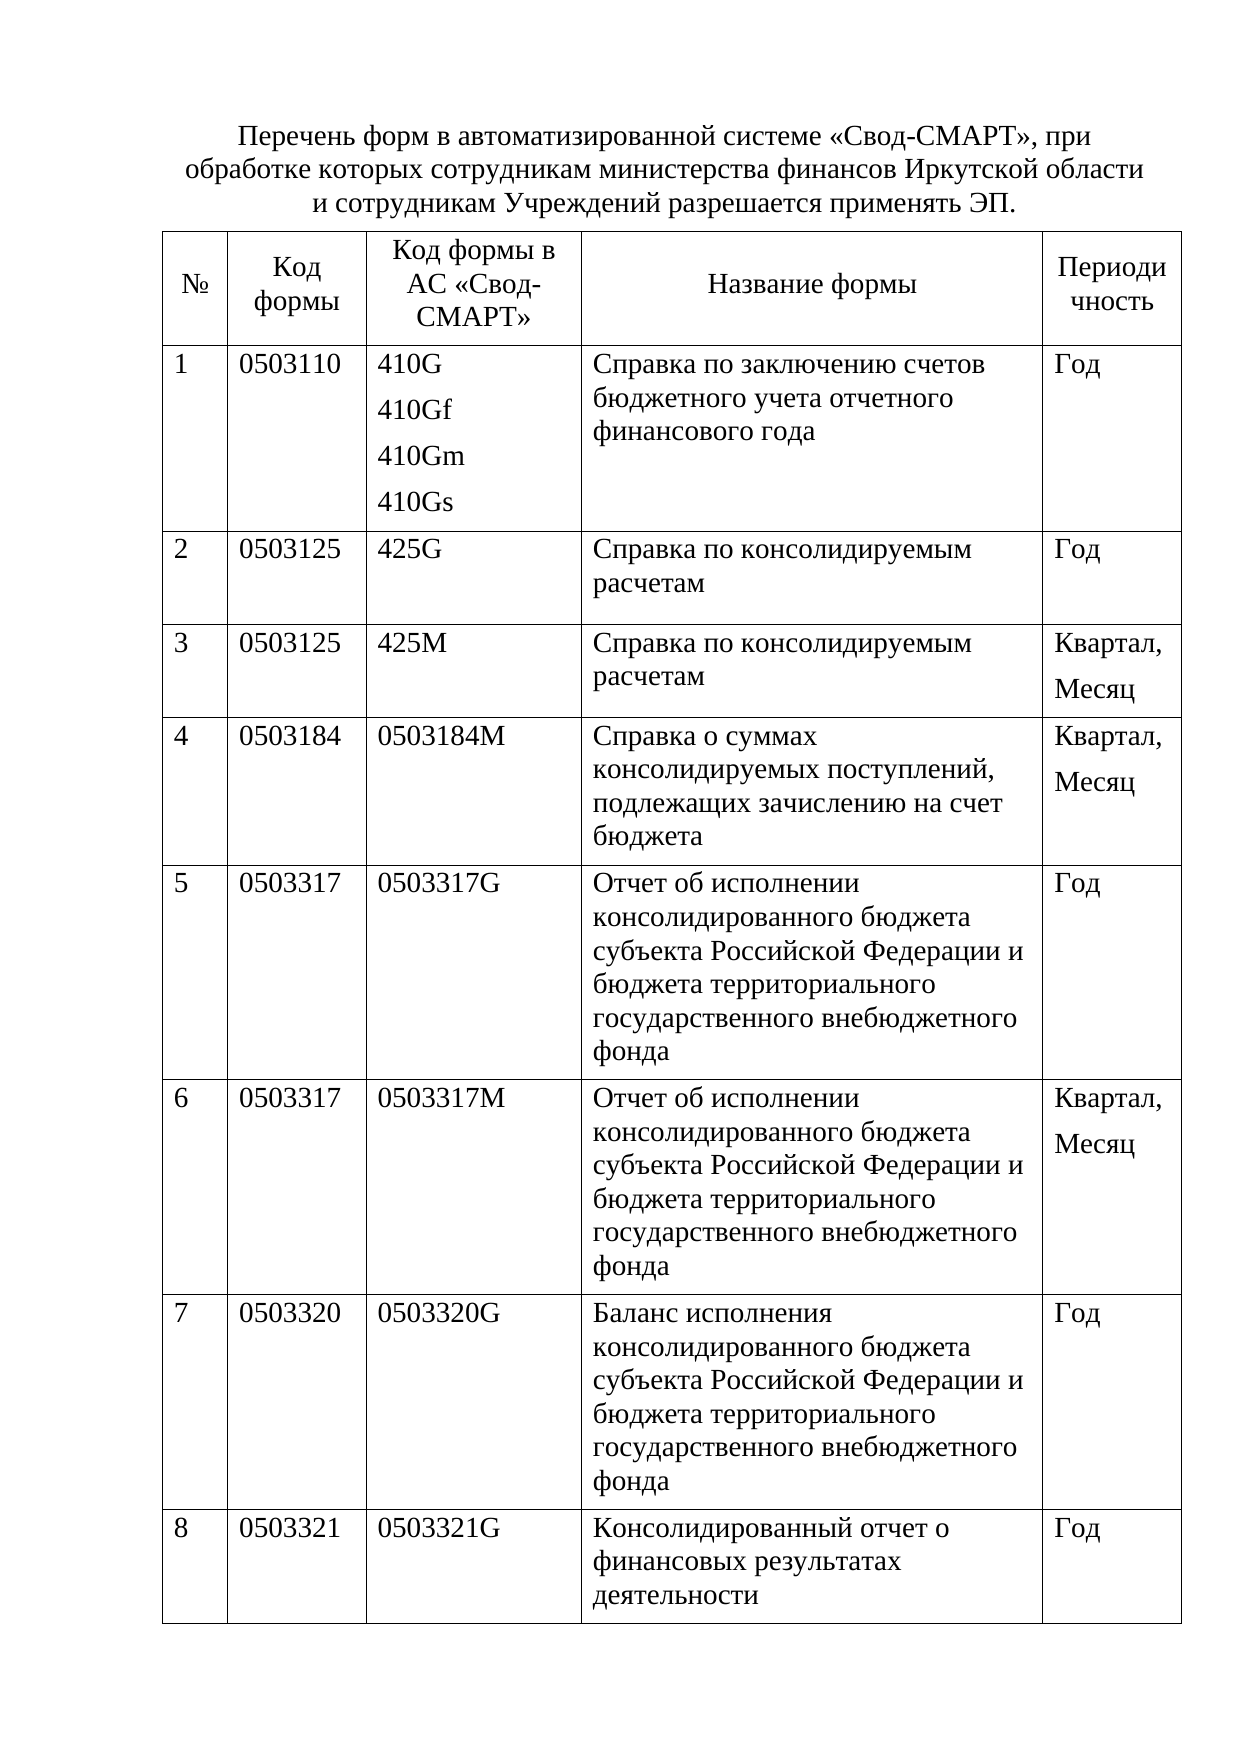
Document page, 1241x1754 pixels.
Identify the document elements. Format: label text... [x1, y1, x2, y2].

table_cell 7 [163, 1295, 227, 1509]
table_cell Справка по заключению счетов бюджетного учета отчетного финансового года [582, 346, 1042, 531]
table_cell Отчет об исполнении консолидированного бюджета субъекта Российской Федерации и бюджета территориального государственного внебюджетного фонда [582, 866, 1042, 1079]
table_cell Справка о суммах консолидируемых поступлений, подлежащих зачислению на счет бюджета [582, 718, 1042, 864]
table_cell 0503317 [228, 1080, 366, 1294]
table_header Код формы в АС «Свод-СМАРТ» [367, 232, 581, 345]
table_cell Консолидированный отчет о финансовых результатах деятельности [582, 1510, 1042, 1623]
table_cell 0503317M [367, 1080, 581, 1294]
table_cell Отчет об исполнении консолидированного бюджета субъекта Российской Федерации и бюджета территориального государственного внебюджетного фонда [582, 1080, 1042, 1294]
table_cell Квартал, Месяц [1043, 625, 1181, 717]
table_cell 410G 410Gf 410Gm 410Gs [367, 346, 581, 531]
table_cell Справка по консолидируемым расчетам [582, 625, 1042, 717]
table_cell Баланс исполнения консолидированного бюджета субъекта Российской Федерации и бюджета территориального государственного внебюджетного фонда [582, 1295, 1042, 1509]
table_header № [163, 232, 227, 345]
table_cell Год [1043, 532, 1181, 624]
table_cell Год [1043, 1510, 1181, 1623]
table_cell Год [1043, 1295, 1181, 1509]
table_cell 0503321G [367, 1510, 581, 1623]
table_cell 6 [163, 1080, 227, 1294]
table_cell Год [1043, 346, 1181, 531]
table_cell 3 [163, 625, 227, 717]
table_cell 425M [367, 625, 581, 717]
text Перечень форм в автоматизированной системе «Свод-СМАРТ», при обработке которых сотрудникам министерства финансов Иркутской области и сотрудникам Учреждений разрешается применять ЭП. [177, 118, 1152, 219]
table_cell 0503184M [367, 718, 581, 864]
table_cell 0503125 [228, 625, 366, 717]
table_cell 8 [163, 1510, 227, 1623]
table_header Название формы [582, 232, 1042, 345]
table_header Периодичность [1043, 232, 1181, 345]
table_header Код формы [228, 232, 366, 345]
table_cell 0503320G [367, 1295, 581, 1509]
table_cell 0503321 [228, 1510, 366, 1623]
table_cell 5 [163, 866, 227, 1079]
table_cell Год [1043, 866, 1181, 1079]
table_cell Квартал, Месяц [1043, 718, 1181, 864]
table_cell Справка по консолидируемым расчетам [582, 532, 1042, 624]
table_cell 1 [163, 346, 227, 531]
table_cell Квартал, Месяц [1043, 1080, 1181, 1294]
table_cell 0503320 [228, 1295, 366, 1509]
table_cell 0503125 [228, 532, 366, 624]
table_cell 0503184 [228, 718, 366, 864]
table_cell 0503317G [367, 866, 581, 1079]
table_cell 0503110 [228, 346, 366, 531]
table_cell 2 [163, 532, 227, 624]
table_cell 4 [163, 718, 227, 864]
table_cell 0503317 [228, 866, 366, 1079]
table_cell 425G [367, 532, 581, 624]
